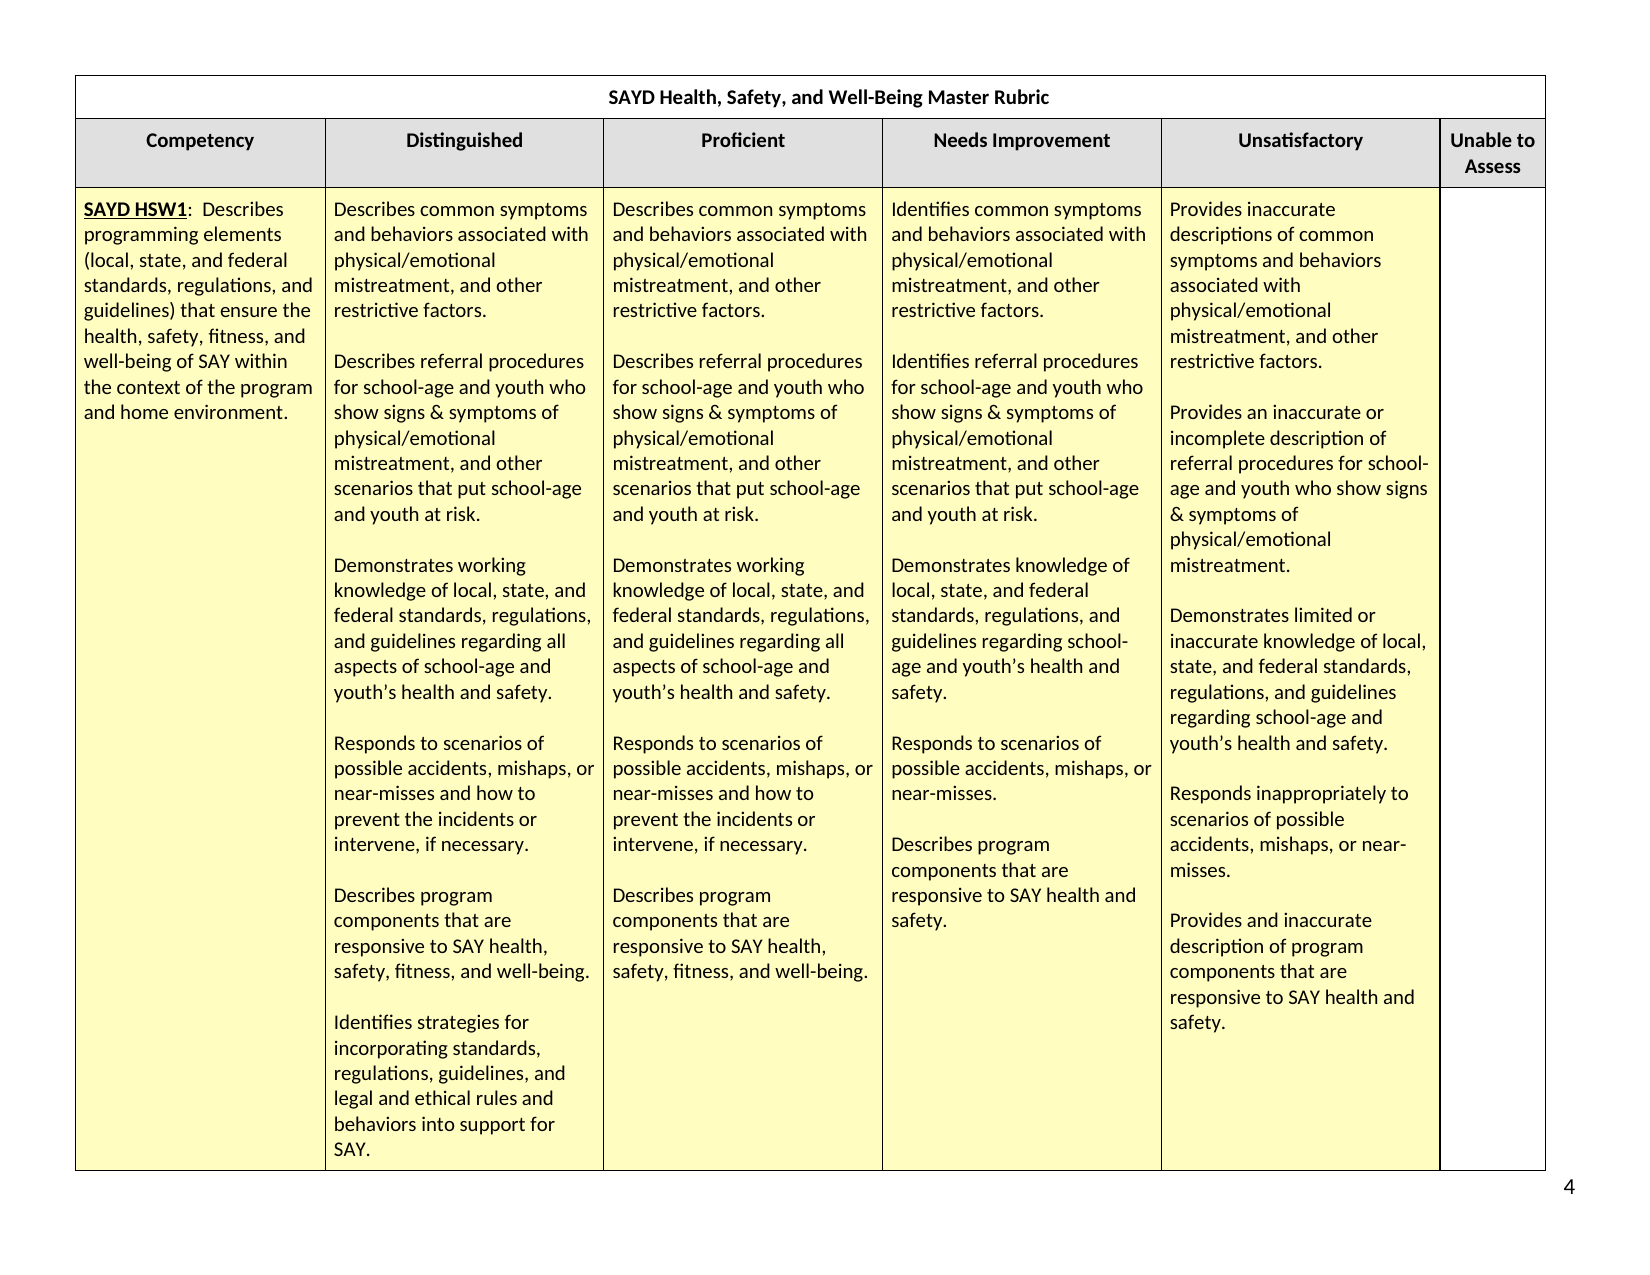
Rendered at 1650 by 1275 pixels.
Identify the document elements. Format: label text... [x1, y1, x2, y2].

table_cell Unsatisfactory [1162, 119, 1439, 187]
table_cell [1441, 188, 1545, 1170]
table_cell SAYD HSW1: Describes programming elements (local, state, and federal standards, regulations, and guidelines) that ensure the health, safety, fitness, and well-being of SAY within the context of the program and home environment. [76, 188, 325, 1170]
table_cell Distinguished [326, 119, 603, 187]
table_cell Needs Improvement [883, 119, 1161, 187]
table_cell Identifies common symptoms and behaviors associated with physical/emotional mistreatment, and other restrictive factors. Identifies referral procedures for school-age and youth who show signs & symptoms of physical/emotional mistreatment, and other scenarios that put school-age and youth at risk. Demonstrates knowledge of local, state, and federal standards, regulations, and guidelines regarding school-age and youth’s health and safety. Responds to scenarios of possible accidents, mishaps, or near-misses. Describes program components that are responsive to SAY health and safety. [883, 188, 1161, 1170]
table_cell Competency [76, 119, 325, 187]
table_cell Unable to Assess [1441, 119, 1545, 187]
table_header SAYD Health, Safety, and Well-Being Master Rubric [76, 76, 1545, 118]
table_cell Proficient [604, 119, 882, 187]
table_cell Describes common symptoms and behaviors associated with physical/emotional mistreatment, and other restrictive factors. Describes referral procedures for school-age and youth who show signs & symptoms of physical/emotional mistreatment, and other scenarios that put school-age and youth at risk. Demonstrates working knowledge of local, state, and federal standards, regulations, and guidelines regarding all aspects of school-age and youth’s health and safety. Responds to scenarios of possible accidents, mishaps, or near-misses and how to prevent the incidents or intervene, if necessary. Describes program components that are responsive to SAY health, safety, fitness, and well-being. Identifies strategies for incorporating standards, regulations, guidelines, and legal and ethical rules and behaviors into support for SAY. [326, 188, 603, 1170]
table_cell Provides inaccurate descriptions of common symptoms and behaviors associated with physical/emotional mistreatment, and other restrictive factors. Provides an inaccurate or incomplete description of referral procedures for school-age and youth who show signs & symptoms of physical/emotional mistreatment. Demonstrates limited or inaccurate knowledge of local, state, and federal standards, regulations, and guidelines regarding school-age and youth’s health and safety. Responds inappropriately to scenarios of possible accidents, mishaps, or near-misses. Provides and inaccurate description of program components that are responsive to SAY health and safety. [1162, 188, 1439, 1170]
table_cell Describes common symptoms and behaviors associated with physical/emotional mistreatment, and other restrictive factors. Describes referral procedures for school-age and youth who show signs & symptoms of physical/emotional mistreatment, and other scenarios that put school-age and youth at risk. Demonstrates working knowledge of local, state, and federal standards, regulations, and guidelines regarding all aspects of school-age and youth’s health and safety. Responds to scenarios of possible accidents, mishaps, or near-misses and how to prevent the incidents or intervene, if necessary. Describes program components that are responsive to SAY health, safety, fitness, and well-being. [604, 188, 882, 1170]
